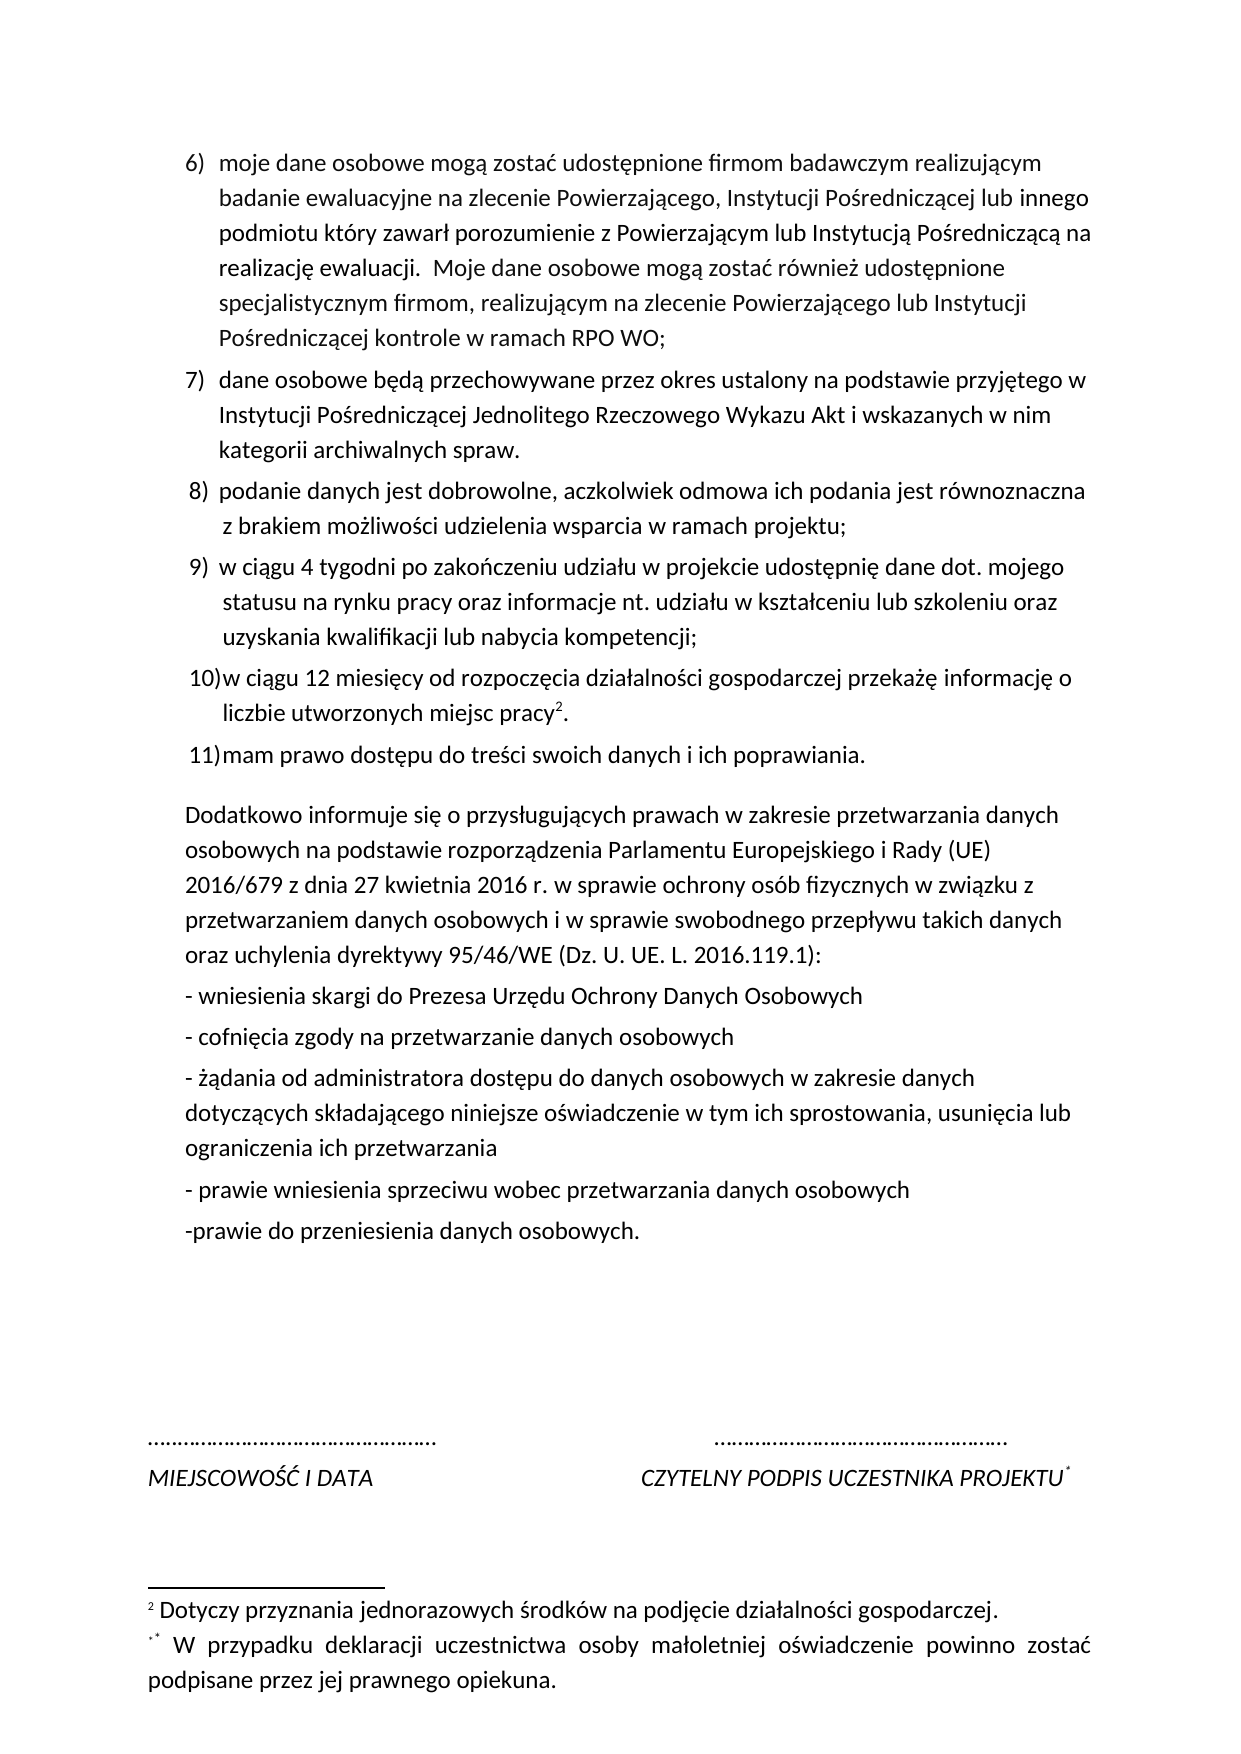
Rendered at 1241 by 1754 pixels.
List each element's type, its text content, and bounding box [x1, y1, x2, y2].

text - prawie wniesienia sprzeciwu wobec przetwarzania danych osobowych [185, 1174, 1093, 1204]
table_cell MIEJSCOWOŚĆ I DATA [136, 1462, 579, 1496]
list podanie danych jest dobrowolne, aczkolwiek odmowa ich podania jest równoznaczna z brakiem możliwości udzielenia wsparcia w ramach projektu; [189, 475, 1093, 541]
table_header …..……………………………………… [136, 1421, 579, 1462]
list dane osobowe będą przechowywane przez okres ustalony na podstawie przyjętego w Instytucji Pośredniczącej Jednolitego Rzeczowego Wykazu Akt i wskazanych w nim kategorii archiwalnych spraw. [185, 364, 1093, 464]
text - cofnięcia zgody na przetwarzanie danych osobowych [185, 1021, 1093, 1052]
text - żądania od administratora dostępu do danych osobowych w zakresie danych dotyczących składającego niniejsze oświadczenie w tym ich sprostowania, usunięcia lub ograniczenia ich przetwarzania [185, 1063, 1093, 1163]
text -prawie do przeniesienia danych osobowych. [185, 1215, 1093, 1246]
table_header …………………………………………… [579, 1421, 1096, 1462]
list w ciągu 12 miesięcy od rozpoczęcia działalności gospodarczej przekażę informację o liczbie utworzonych miejsc pracy. [189, 663, 1093, 728]
list w ciągu 4 tygodni po zakończeniu udziału w projekcie udostępnię dane dot. mojego statusu na rynku pracy oraz informacje nt. udziału w kształceniu lub szkoleniu oraz uzyskania kwalifikacji lub nabycia kompetencji; [189, 551, 1093, 652]
table_cell CZYTELNY PODPIS UCZESTNIKA PROJEKTU* [579, 1462, 1096, 1496]
text Dodatkowo informuje się o przysługujących prawach w zakresie przetwarzania danych osobowych na podstawie rozporządzenia Parlamentu Europejskiego i Rady (UE) 2016/679 z dnia 27 kwietnia 2016 r. w sprawie ochrony osób fizycznych w związku z przetwarzaniem danych osobowych i w sprawie swobodnego przepływu takich danych oraz uchylenia dyrektywy 95/46/WE (Dz. U. UE. L. 2016.119.1): [185, 799, 1093, 969]
list moje dane osobowe mogą zostać udostępnione firmom badawczym realizującym badanie ewaluacyjne na zlecenie Powierzającego, Instytucji Pośredniczącej lub innego podmiotu który zawarł porozumienie z Powierzającym lub Instytucją Pośredniczącą na realizację ewaluacji. Moje dane osobowe mogą zostać również udostępnione specjalistycznym firmom, realizującym na zlecenie Powierzającego lub Instytucji Pośredniczącej kontrole w ramach RPO WO; [185, 148, 1093, 353]
list mam prawo dostępu do treści swoich danych i ich poprawiania. [188, 739, 1093, 769]
text - wniesienia skargi do Prezesa Urzędu Ochrony Danych Osobowych [185, 980, 1093, 1011]
